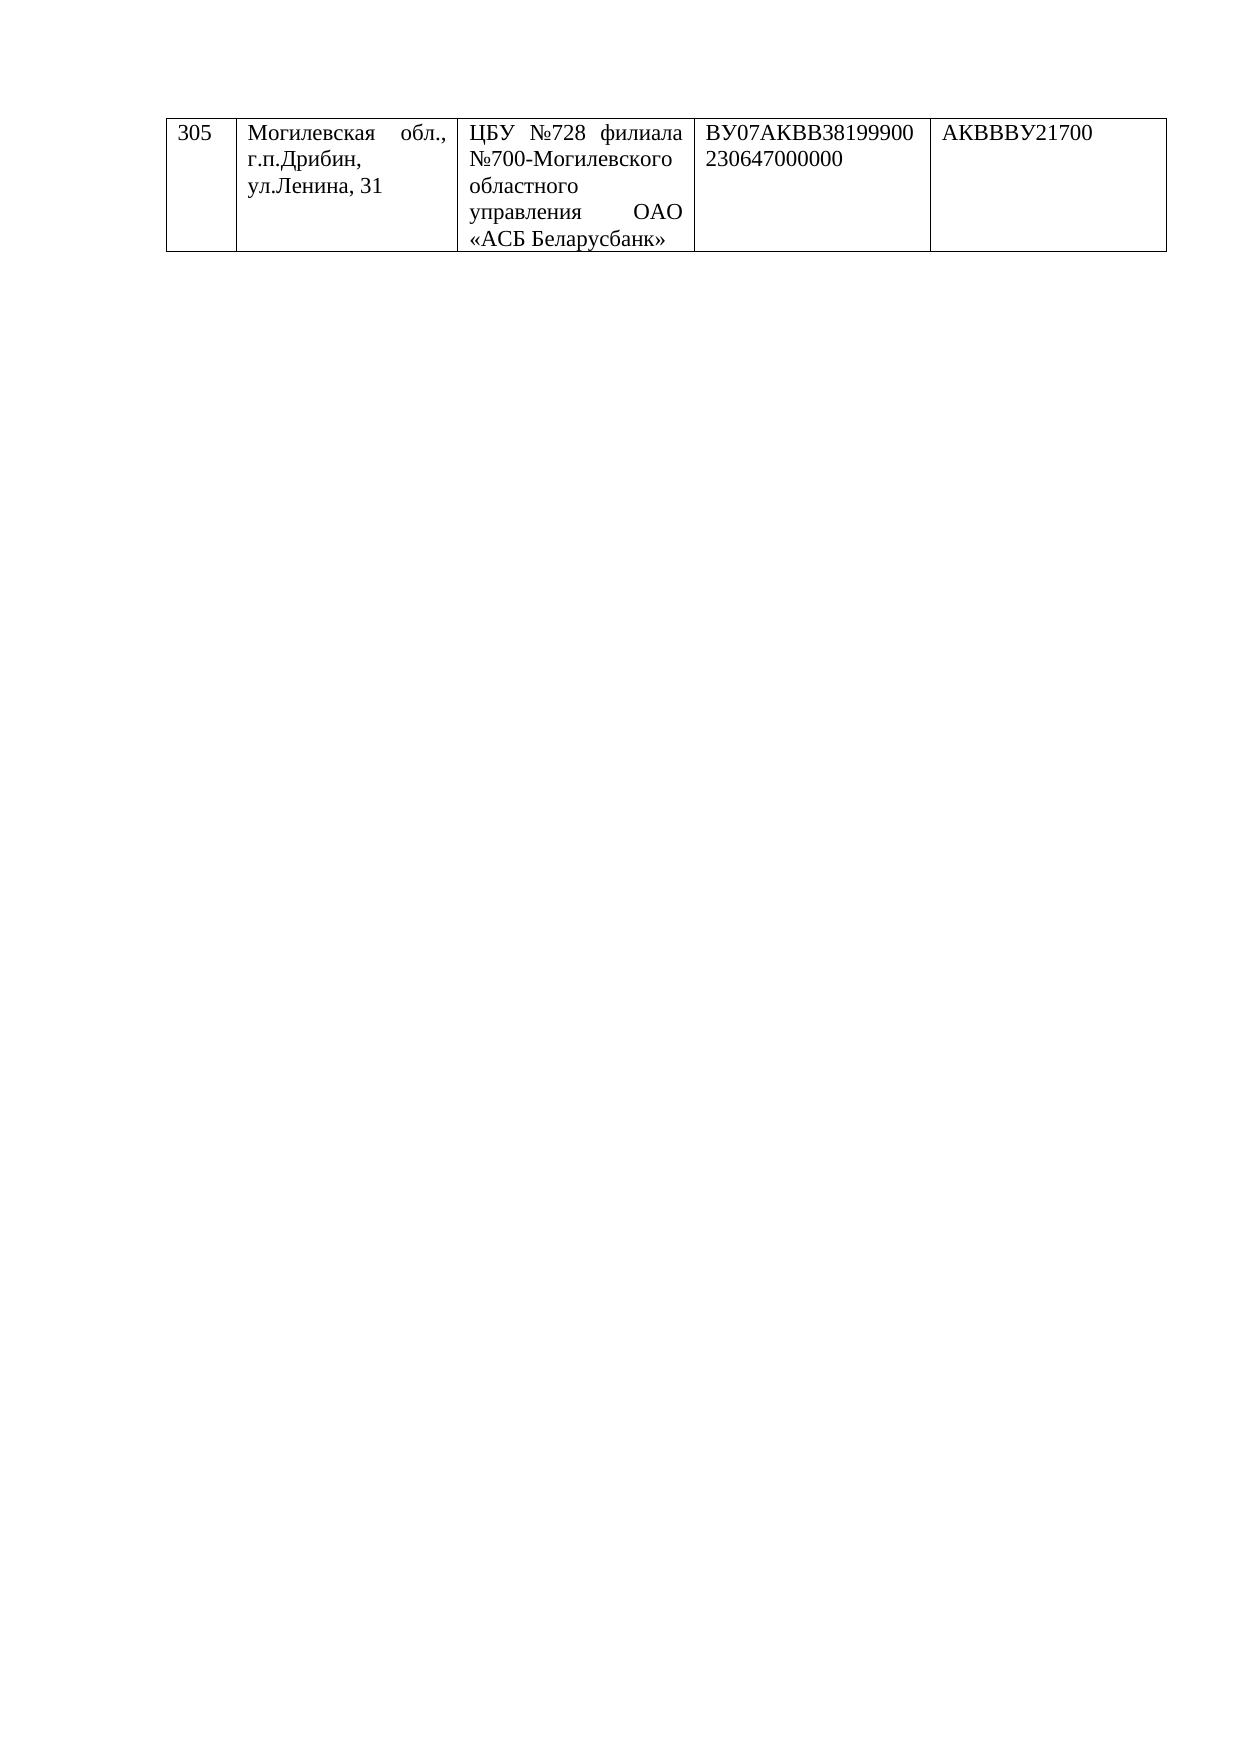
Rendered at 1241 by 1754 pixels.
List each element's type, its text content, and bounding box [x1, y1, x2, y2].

table_cell Могилевская обл., г.п.Дрибин, ул.Ленина, 31 [237, 119, 457, 251]
table_cell ЦБУ №728 филиала №700-Могилевского областного управления ОАО «АСБ Беларусбанк» [458, 119, 694, 251]
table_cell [695, 119, 930, 251]
table_cell 305 [167, 119, 236, 251]
table_cell АКВВВУ21700 [931, 119, 1166, 251]
